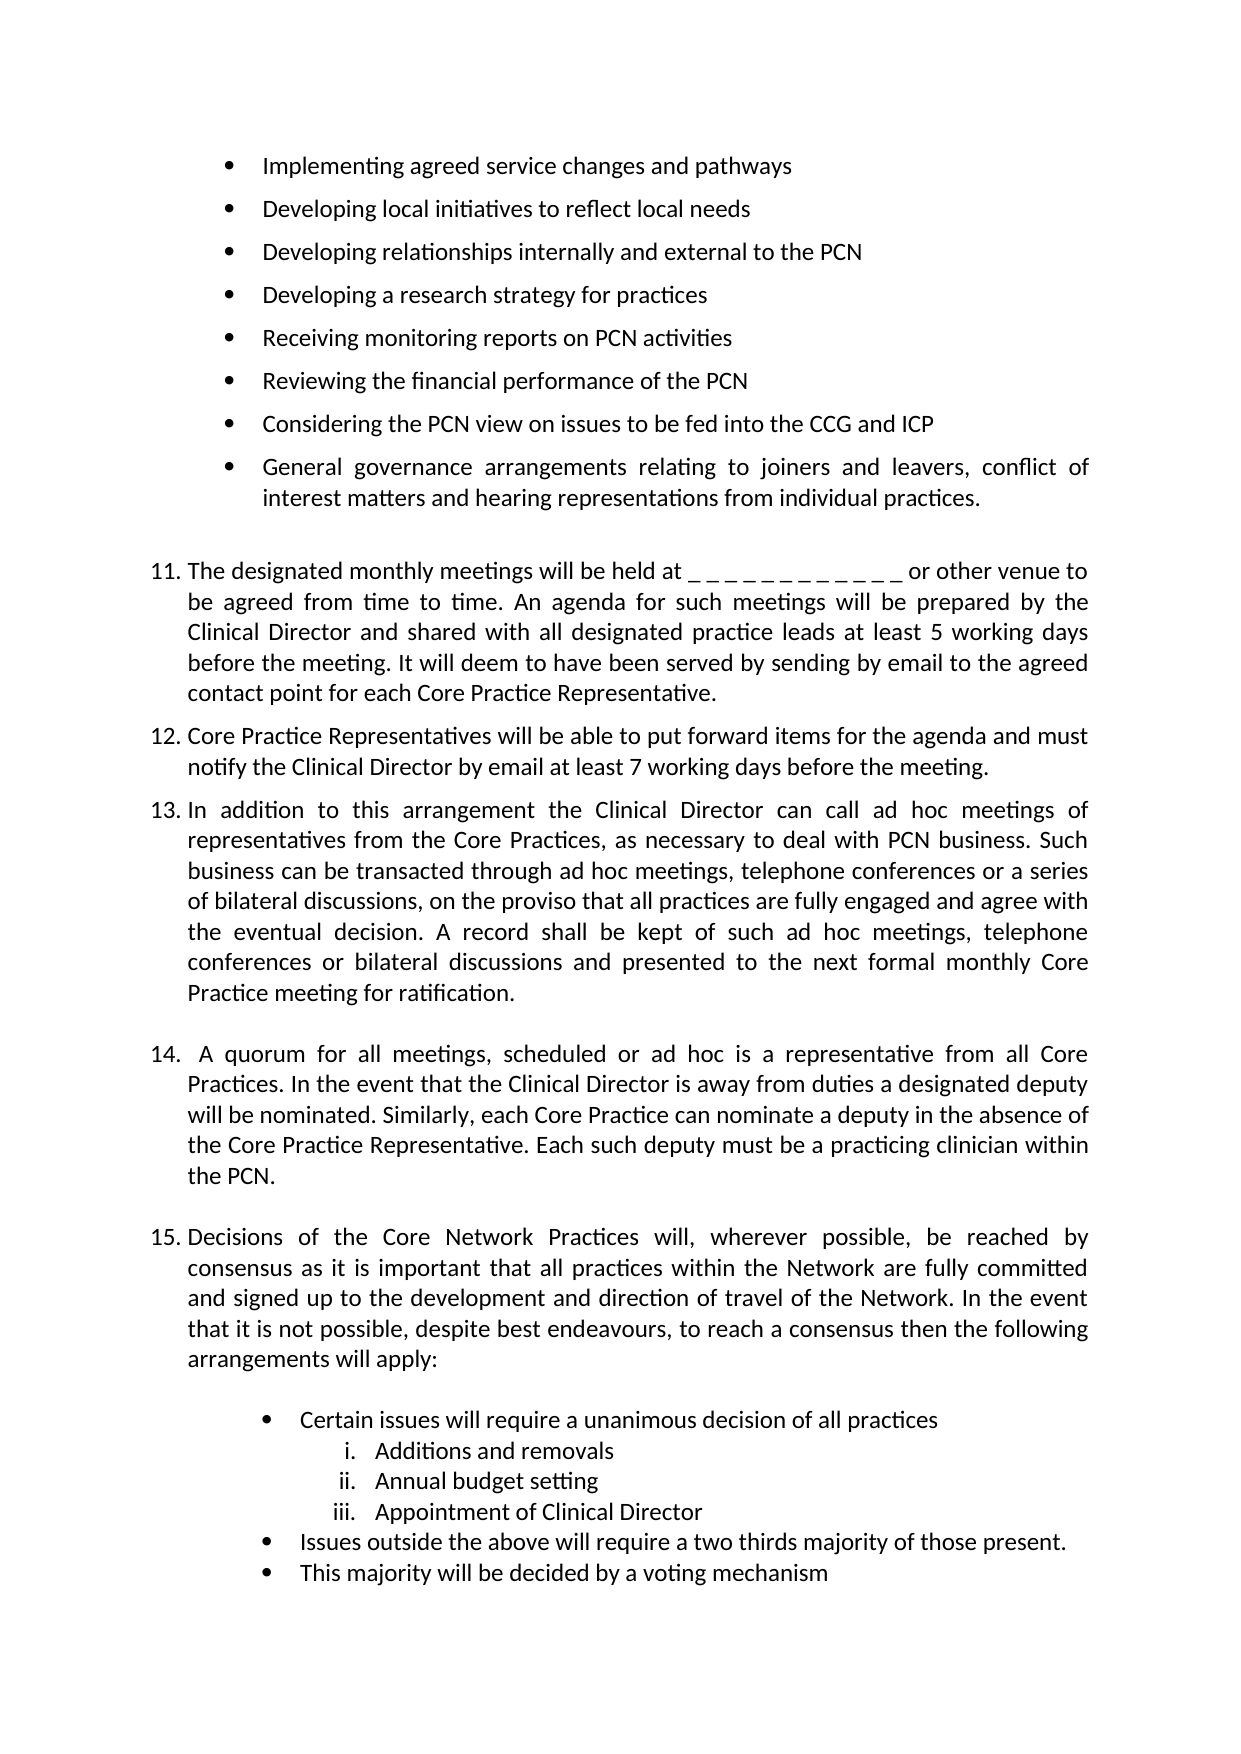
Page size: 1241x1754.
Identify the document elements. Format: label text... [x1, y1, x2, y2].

list Receiving monitoring reports on PCN activities [225, 322, 1090, 353]
list Certain issues will require a unanimous decision of all practices [262, 1404, 1090, 1435]
list Core Practice Representatives will be able to put forward items for the agenda and must notify the Clinical Director by email at least 7 working days before the meeting. [150, 720, 1090, 781]
list This majority will be decided by a voting mechanism [262, 1557, 1090, 1587]
list Developing relationships internally and external to the PCN [225, 236, 1090, 267]
list Implementing agreed service changes and pathways [225, 150, 1090, 181]
list In addition to this arrangement the Clinical Director can call ad hoc meetings of representatives from the Core Practices, as necessary to deal with PCN business. Such business can be transacted through ad hoc meetings, telephone conferences or a series of bilateral discussions, on the proviso that all practices are fully engaged and agree with the eventual decision. A record shall be kept of such ad hoc meetings, telephone conferences or bilateral discussions and presented to the next formal monthly Core Practice meeting for ratification. [150, 794, 1090, 1007]
list Issues outside the above will require a two thirds majority of those present. [262, 1526, 1090, 1557]
list Appointment of Clinical Director [356, 1496, 1090, 1526]
list Developing local initiatives to reflect local needs [225, 193, 1090, 223]
list Reviewing the financial performance of the PCN [225, 365, 1090, 396]
list The designated monthly meetings will be held at _ _ _ _ _ _ _ _ _ _ _ _ or other venue to be agreed from time to time. An agenda for such meetings will be prepared by the Clinical Director and shared with all designated practice leads at least 5 working days before the meeting. It will deem to have been served by sending by email to the agreed contact point for each Core Practice Representative. [150, 555, 1090, 708]
list Annual budget setting [356, 1465, 1090, 1496]
list General governance arrangements relating to joiners and leavers, conflict of interest matters and hearing representations from individual practices. [225, 451, 1090, 512]
list A quorum for all meetings, scheduled or ad hoc is a representative from all Core Practices. In the event that the Clinical Director is away from duties a designated deputy will be nominated. Similarly, each Core Practice can nominate a deputy in the absence of the Core Practice Representative. Each such deputy must be a practicing clinician within the PCN. [150, 1038, 1090, 1191]
list Developing a research strategy for practices [225, 279, 1090, 309]
list Additions and removals [356, 1435, 1090, 1465]
list Considering the PCN view on issues to be fed into the CCG and ICP [225, 408, 1090, 439]
list Decisions of the Core Network Practices will, wherever possible, be reached by consensus as it is important that all practices within the Network are fully committed and signed up to the development and direction of travel of the Network. In the event that it is not possible, despite best endeavours, to reach a consensus then the following arrangements will apply: [150, 1221, 1090, 1374]
